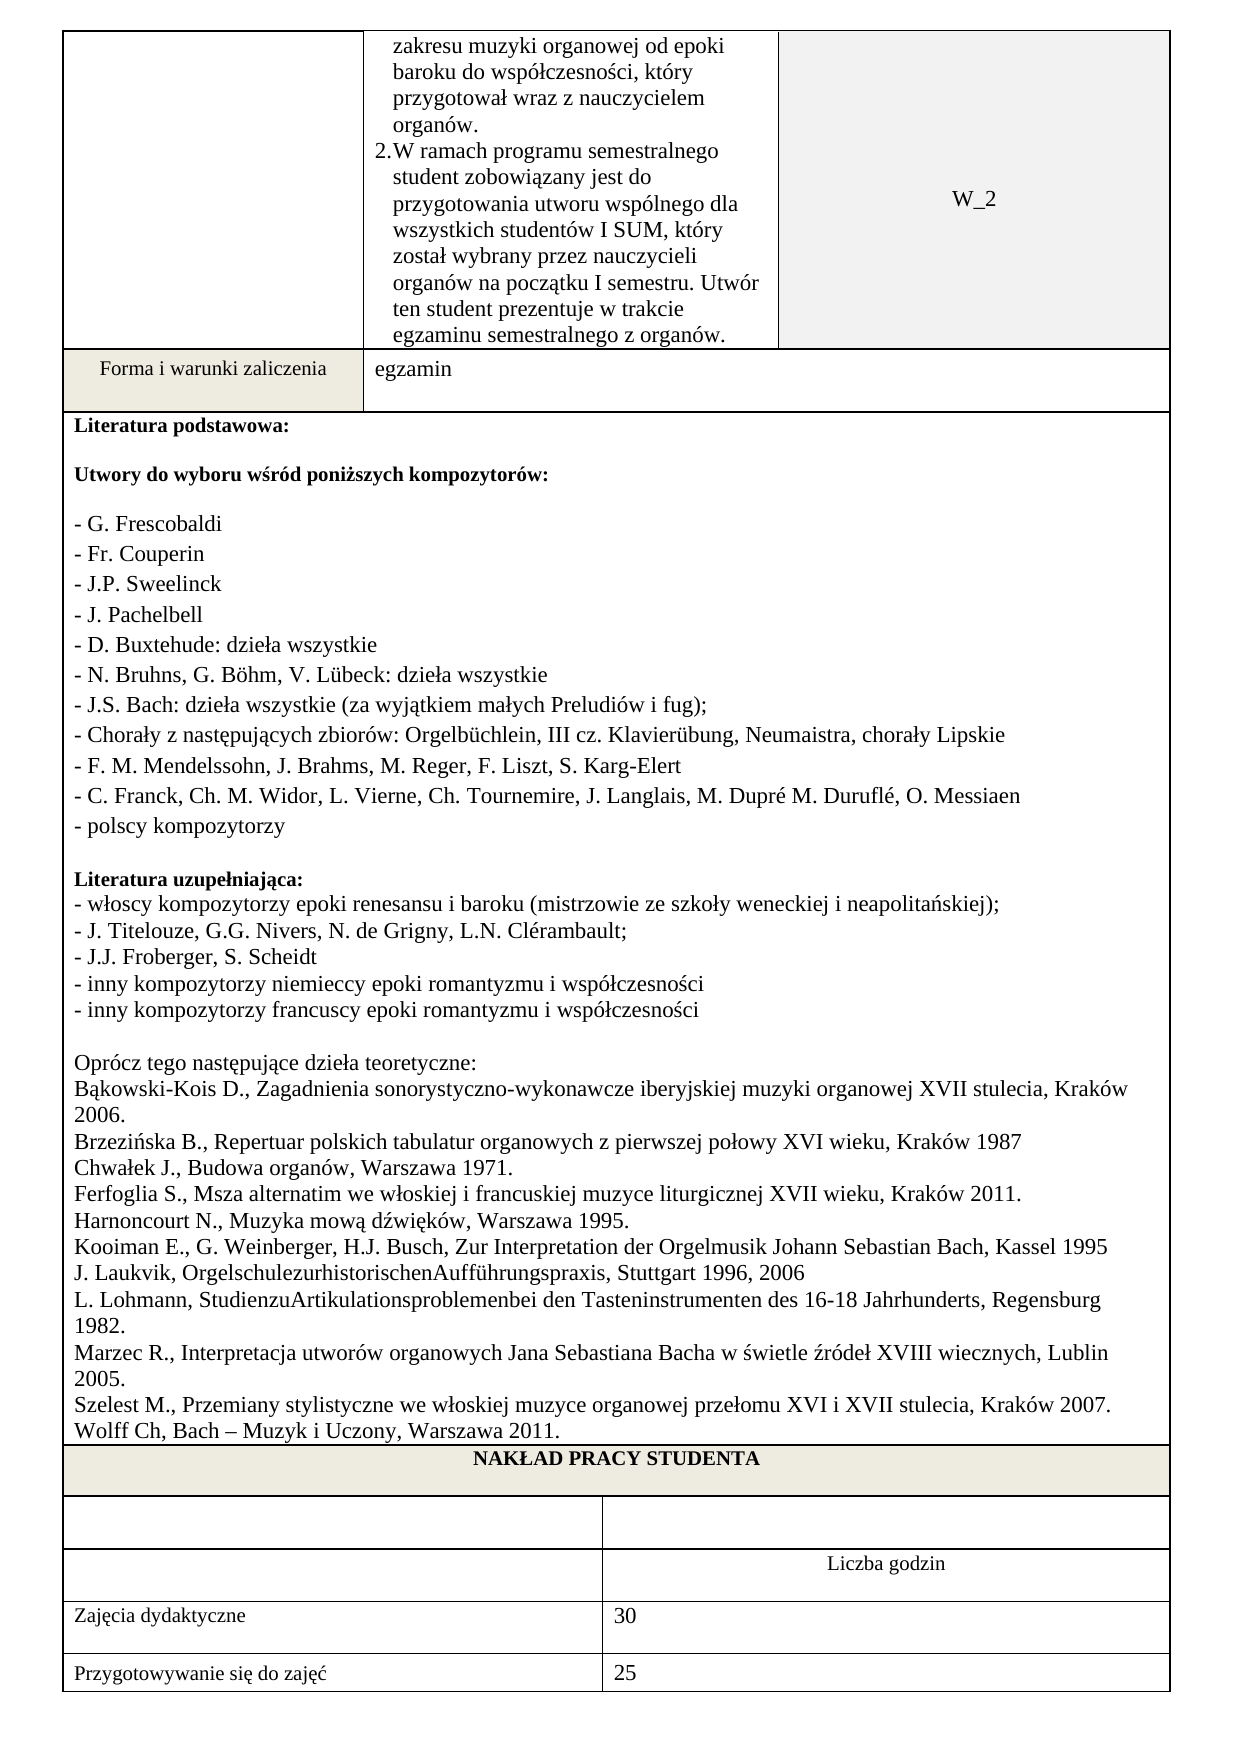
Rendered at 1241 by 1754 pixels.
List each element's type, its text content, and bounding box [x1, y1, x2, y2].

table_cell [603, 1497, 1169, 1548]
table_cell [64, 1497, 602, 1548]
table_cell Literatura podstawowa: Utwory do wyboru wśród poniższych kompozytorów: - G. Frescobaldi - Fr. Couperin - J.P. Sweelinck - J. Pachelbell - D. Buxtehude: dzieła wszystkie - N. Bruhns, G. Böhm, V. Lübeck: dzieła wszystkie - J.S. Bach: dzieła wszystkie (za wyjątkiem małych Preludiów i fug); - Chorały z następujących zbiorów: Orgelbüchlein, III cz. Klavierübung, Neumaistra, chorały Lipskie - F. M. Mendelssohn, J. Brahms, M. Reger, F. Liszt, S. Karg-Elert - C. Franck, Ch. M. Widor, L. Vierne, Ch. Tournemire, J. Langlais, M. Dupré M. Duruflé, O. Messiaen - polscy kompozytorzy Literatura uzupełniająca: - włoscy kompozytorzy epoki renesansu i baroku (mistrzowie ze szkoły weneckiej i neapolitańskiej); - J. Titelouze, G.G. Nivers, N. de Grigny, L.N. Clérambault; - J.J. Froberger, S. Scheidt - inny kompozytorzy niemieccy epoki romantyzmu i współczesności - inny kompozytorzy francuscy epoki romantyzmu i współczesności Oprócz tego następujące dzieła teoretyczne: Bąkowski-Kois D., Zagadnienia sonorystyczno-wykonawcze iberyjskiej muzyki organowej XVII stulecia, Kraków 2006. Brzezińska B., Repertuar polskich tabulatur organowych z pierwszej połowy XVI wieku, Kraków 1987 Chwałek J., Budowa organów, Warszawa 1971. Ferfoglia S., Msza alternatim we włoskiej i francuskiej muzyce liturgicznej XVII wieku, Kraków 2011. Harnoncourt N., Muzyka mową dźwięków, Warszawa 1995. Kooiman E., G. Weinberger, H.J. Busch, Zur Interpretation der Orgelmusik Johann Sebastian Bach, Kassel 1995 J. Laukvik, OrgelschulezurhistorischenAufführungspraxis, Stuttgart 1996, 2006 L. Lohmann, StudienzuArtikulationsproblemenbei den Tasteninstrumenten des 16-18 Jahrhunderts, Regensburg 1982. Marzec R., Interpretacja utworów organowych Jana Sebastiana Bacha w świetle źródeł XVIII wiecznych, Lublin 2005. Szelest M., Przemiany stylistyczne we włoskiej muzyce organowej przełomu XVI i XVII stulecia, Kraków 2007. Wolff Ch, Bach – Muzyk i Uczony, Warszawa 2011. [64, 413, 1169, 1444]
table_cell egzamin [364, 350, 1169, 411]
table_cell [64, 1550, 602, 1601]
table_cell Liczba godzin [603, 1550, 1169, 1601]
table_cell Zajęcia dydaktyczne [64, 1602, 602, 1653]
table_cell NAKŁAD PRACY STUDENTA [64, 1446, 1169, 1495]
table_cell W_1 W_2 [779, 31, 1169, 348]
table_cell 25 [603, 1654, 1169, 1691]
table_cell 30 [603, 1602, 1169, 1653]
table_cell Forma i warunki zaliczenia [64, 350, 363, 411]
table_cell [364, 31, 778, 348]
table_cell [64, 1654, 602, 1691]
